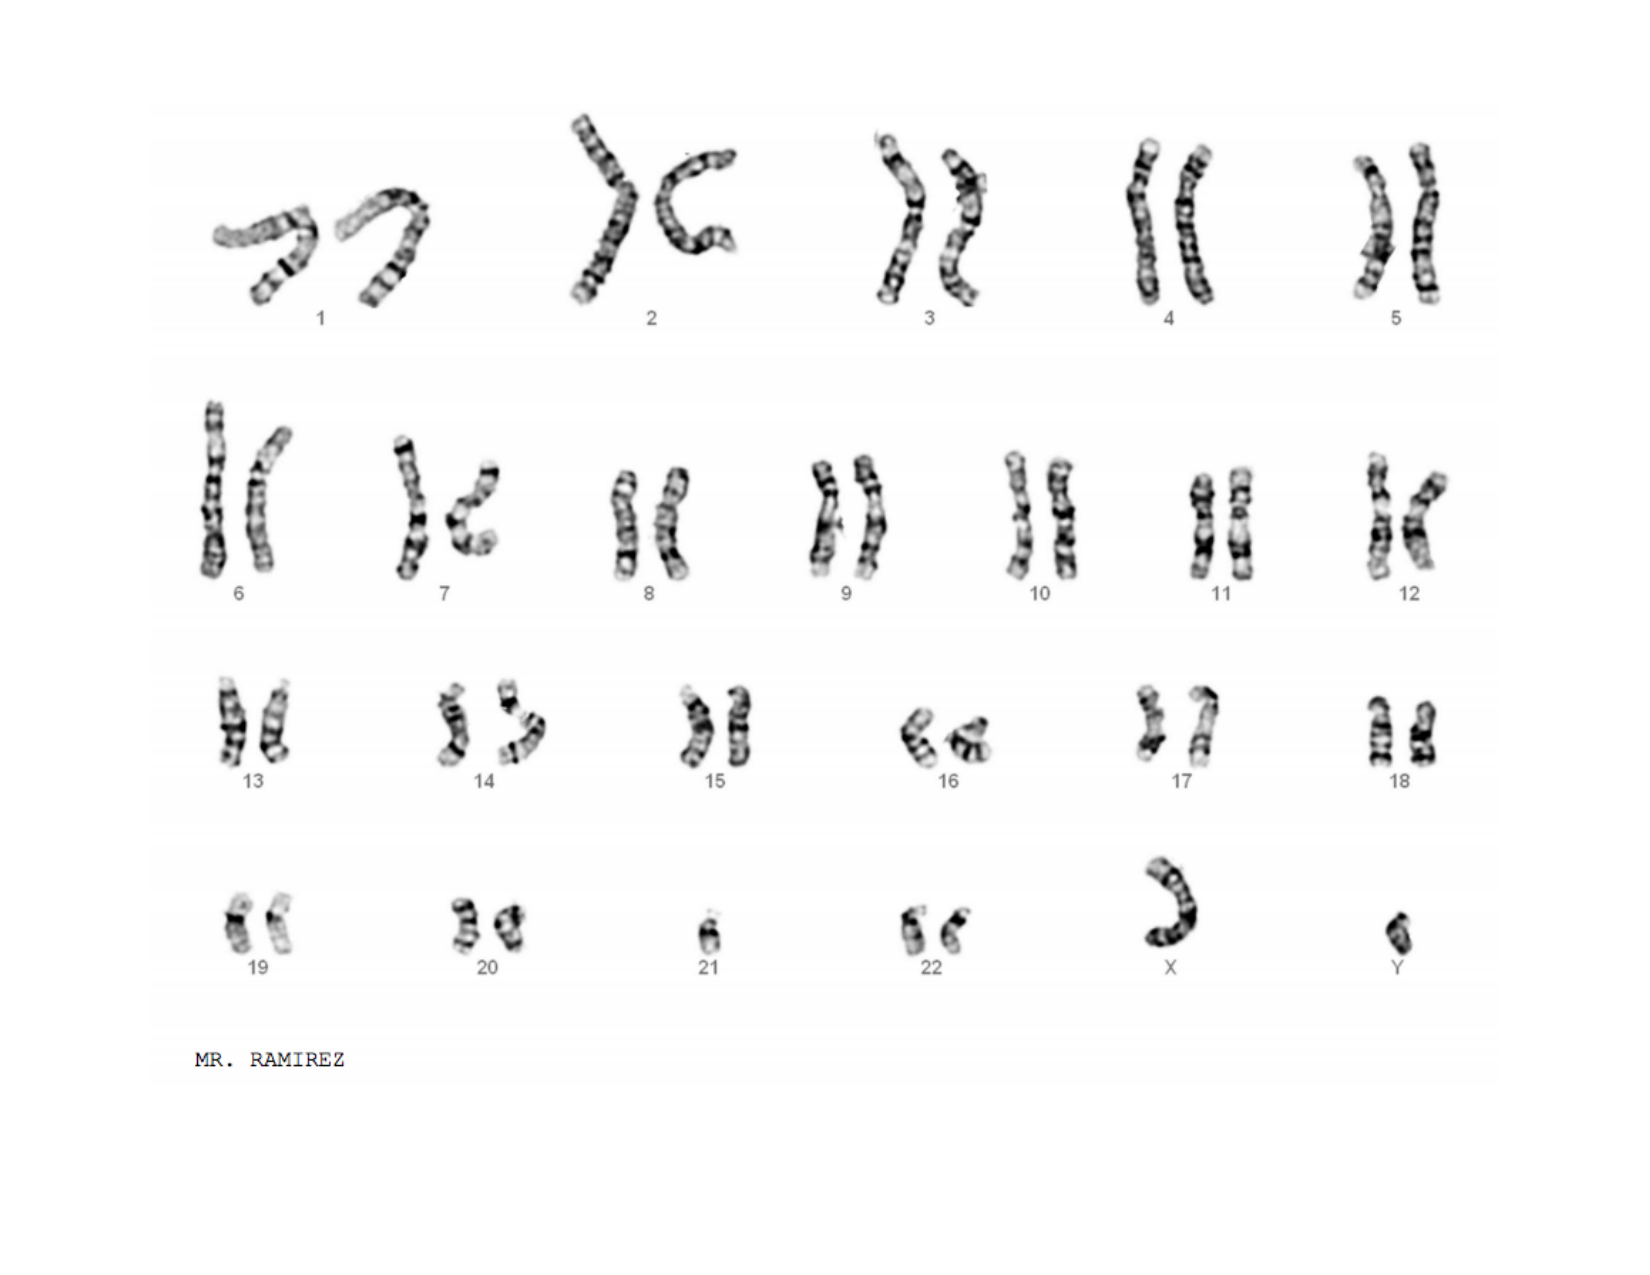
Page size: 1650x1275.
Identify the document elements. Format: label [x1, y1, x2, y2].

picture [150, 103, 1500, 1085]
